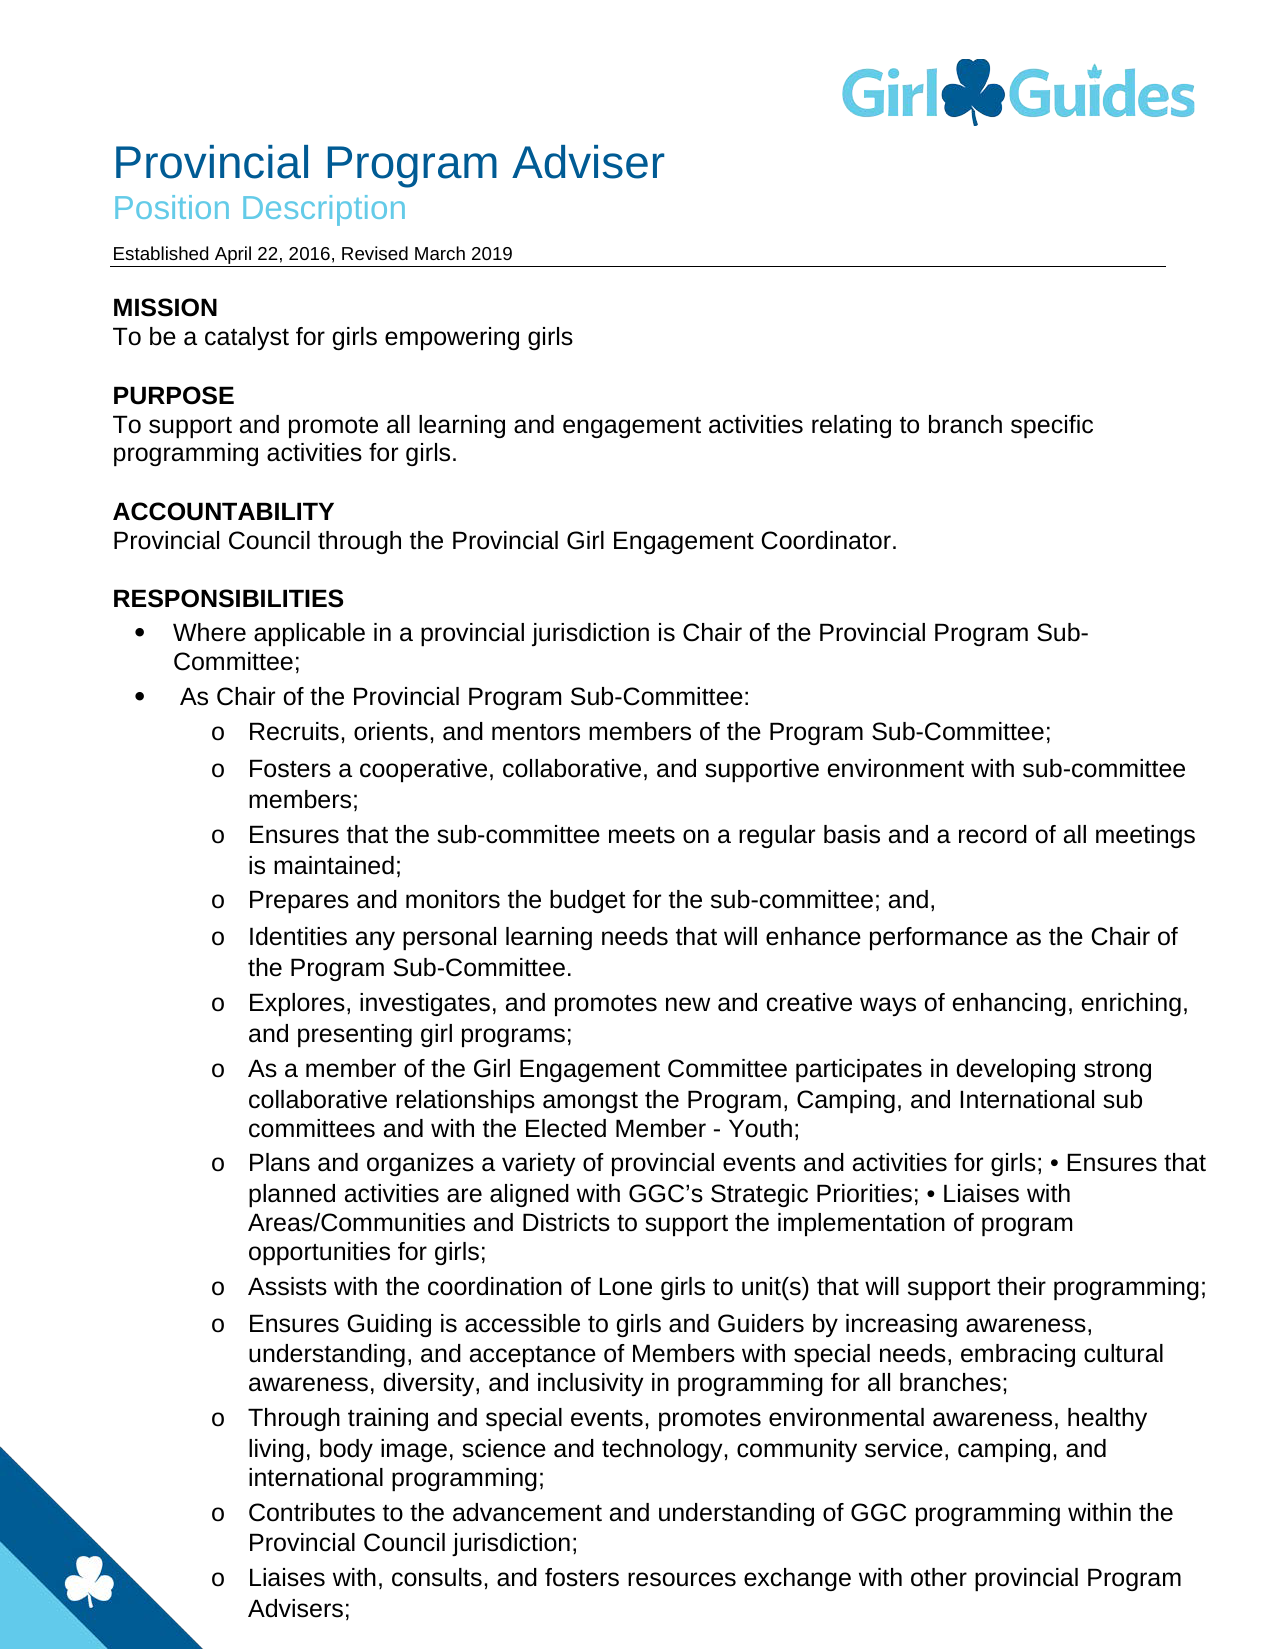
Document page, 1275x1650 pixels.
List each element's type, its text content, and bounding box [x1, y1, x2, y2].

subtitle PURPOSE [112, 381, 1208, 409]
list Identities any personal learning needs that will enhance performance as the Chair of the Program Sub-Committee. [210, 922, 1208, 982]
list Plans and organizes a variety of provincial events and activities for girls; • Ensures that planned activities are aligned with GGC’s Strategic Priorities; • Liaises with Areas/Communities and Districts to support the implementation of program opportunities for girls; [210, 1148, 1208, 1266]
picture [0, 1364, 308, 1649]
list Prepares and monitors the budget for the sub-committee; and, [210, 885, 1208, 916]
list Ensures Guiding is accessible to girls and Guiders by increasing awareness, understanding, and acceptance of Members with special needs, embracing cultural awareness, diversity, and inclusivity in programming for all branches; [210, 1308, 1208, 1397]
list Fosters a cooperative, collaborative, and supportive environment with sub-committee members; [210, 754, 1208, 814]
list Where applicable in a provincial jurisdiction is Chair of the Provincial Program Sub-Committee; [135, 618, 1208, 676]
list Through training and special events, promotes environmental awareness, healthy living, body image, science and technology, community service, camping, and international programming; [210, 1403, 1208, 1491]
subtitle ACCOUNTABILITY [112, 497, 1208, 526]
list Explores, investigates, and promotes new and creative ways of enhancing, enriching, and presenting girl programs; [210, 988, 1208, 1048]
subtitle RESPONSIBILITIES [112, 584, 1208, 612]
text Provincial Council through the Provincial Girl Engagement Coordinator. [112, 526, 1154, 554]
text Established April 22, 2016, Revised March 2019 [112, 242, 1208, 264]
text To be a catalyst for girls empowering girls [112, 322, 1208, 351]
list Ensures that the sub-committee meets on a regular basis and a record of all meetings is maintained; [210, 820, 1208, 879]
text Provincial Program Adviser [112, 136, 1208, 188]
list Liaises with, consults, and fosters resources exchange with other provincial Program Advisers; [210, 1563, 1208, 1623]
list Assists with the coordination of Lone girls to unit(s) that will support their programming; [210, 1272, 1208, 1302]
text Position Description [112, 188, 1208, 227]
picture [842, 59, 1195, 126]
subtitle MISSION [112, 293, 1208, 322]
list Recruits, orients, and mentors members of the Program Sub-Committee; [210, 717, 1208, 748]
list As Chair of the Provincial Program Sub-Committee: [135, 682, 1208, 711]
list Contributes to the advancement and understanding of GGC programming within the Provincial Council jurisdiction; [210, 1497, 1208, 1557]
list As a member of the Girl Engagement Committee participates in developing strong collaborative relationships amongst the Program, Camping, and International sub committees and with the Elected Member - Youth; [210, 1054, 1208, 1142]
text To support and promote all learning and engagement activities relating to branch specific programming activities for girls. [112, 409, 1143, 467]
